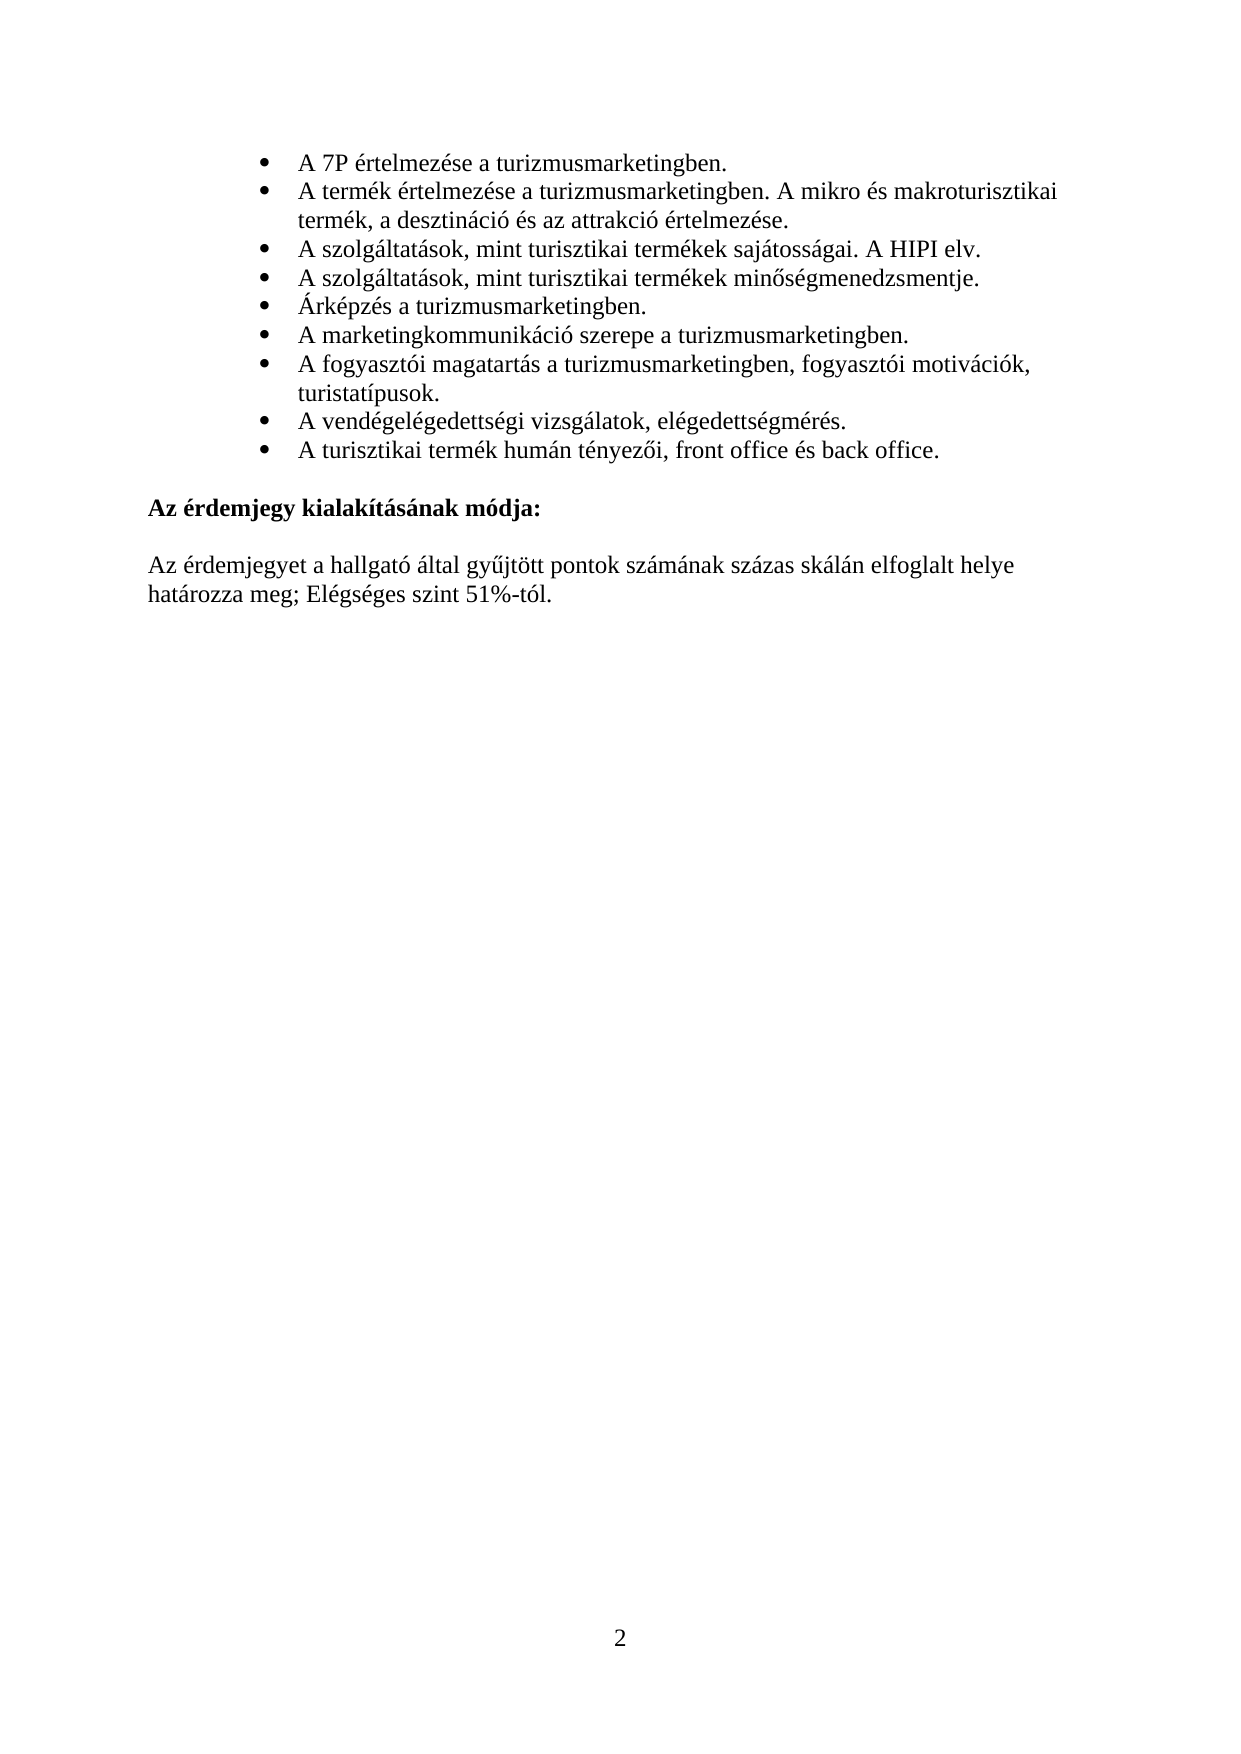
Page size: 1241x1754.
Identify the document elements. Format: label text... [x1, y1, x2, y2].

text Az érdemjegyet a hallgató által gyűjtött pontok számának százas skálán elfoglalt helye határozza meg; Elégséges szint 51%-tól. [148, 550, 1093, 608]
list Árképzés a turizmusmarketingben. [260, 291, 1093, 320]
text Az érdemjegy kialakításának módja: [148, 493, 1093, 521]
list A fogyasztói magatartás a turizmusmarketingben, fogyasztói motivációk, turistatípusok. [260, 349, 1093, 406]
list A 7P értelmezése a turizmusmarketingben. [260, 148, 1093, 176]
list A szolgáltatások, mint turisztikai termékek sajátosságai. A HIPI elv. [260, 234, 1093, 263]
list A turisztikai termék humán tényezői, front office és back office. [260, 435, 1093, 464]
list A szolgáltatások, mint turisztikai termékek minőségmenedzsmentje. [260, 263, 1093, 291]
list A marketingkommunikáció szerepe a turizmusmarketingben. [260, 320, 1093, 349]
list A vendégelégedettségi vizsgálatok, elégedettségmérés. [260, 406, 1093, 435]
list A termék értelmezése a turizmusmarketingben. A mikro és makroturisztikai termék, a desztináció és az attrakció értelmezése. [260, 176, 1093, 234]
